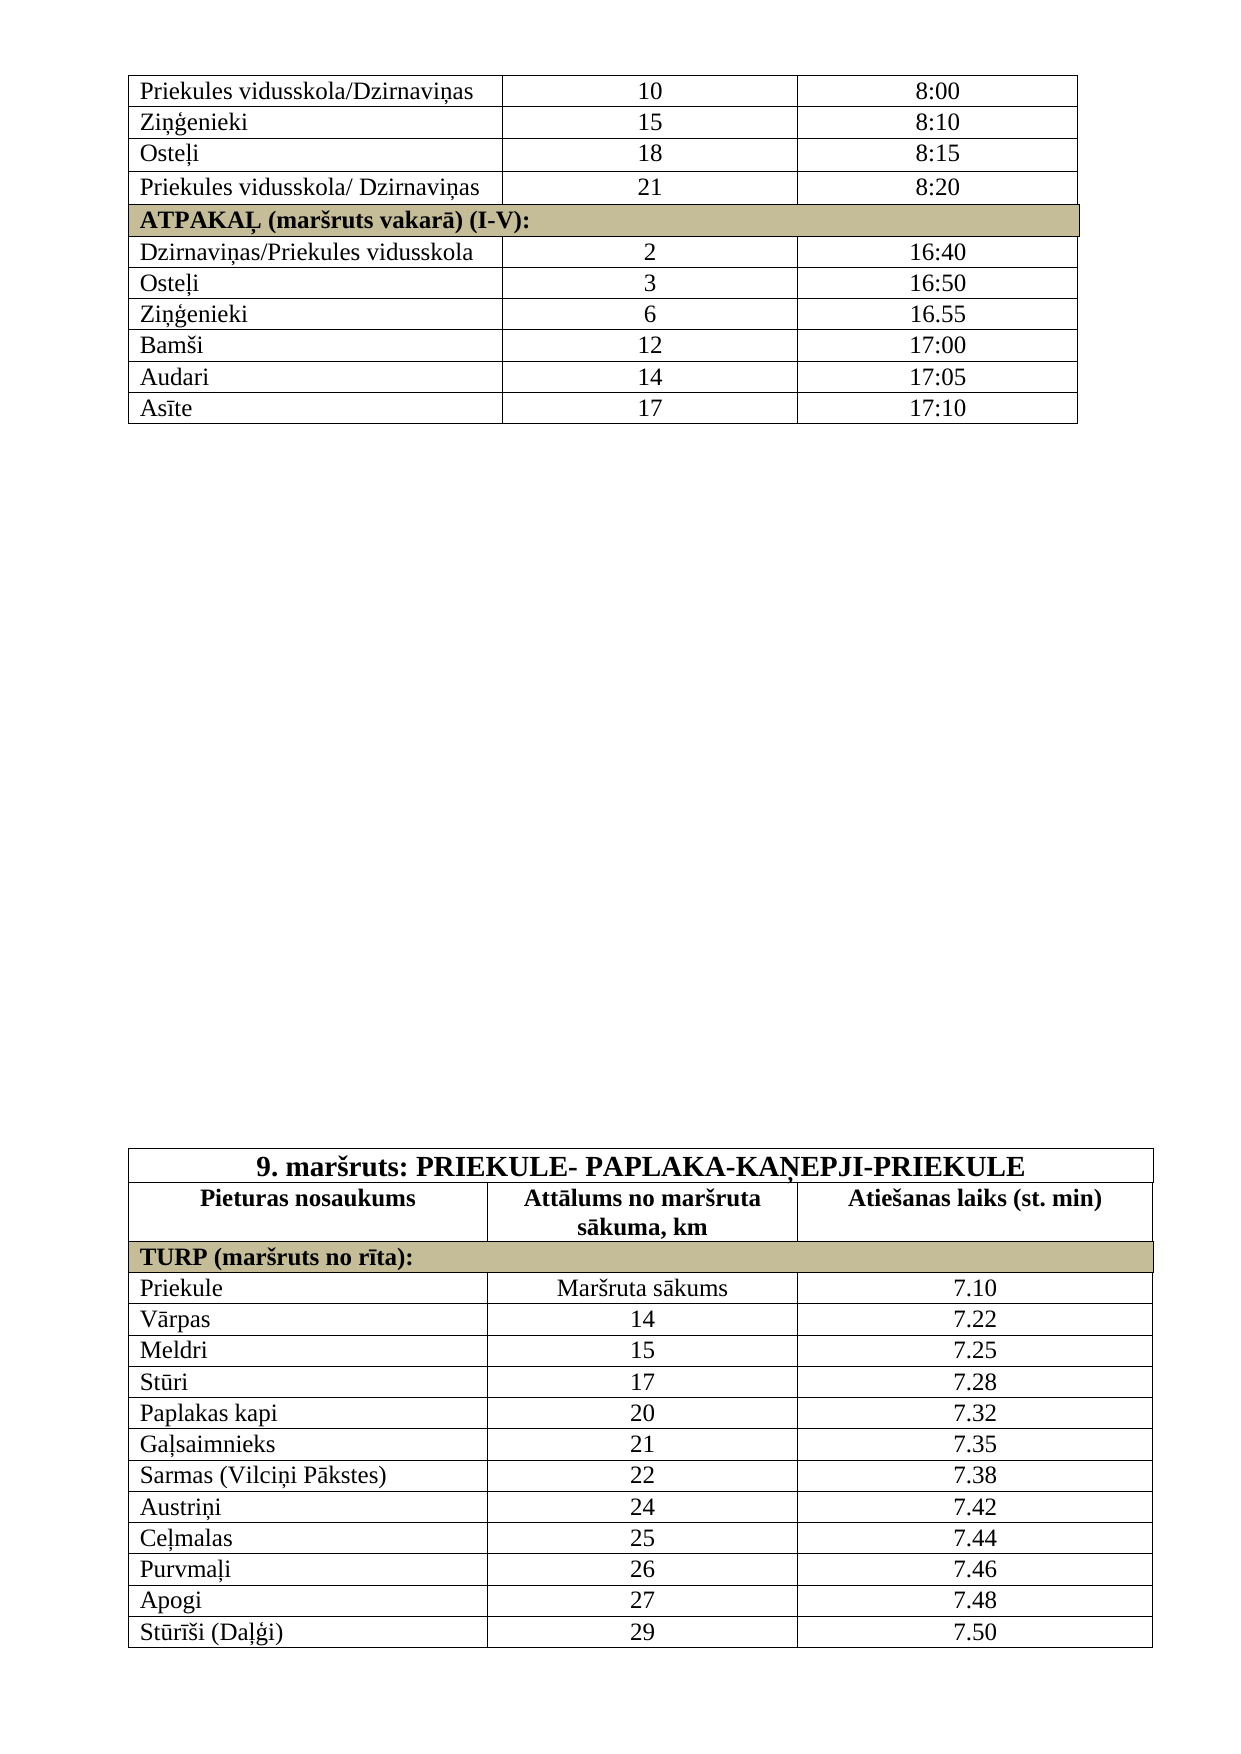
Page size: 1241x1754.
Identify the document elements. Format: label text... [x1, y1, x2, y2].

table_cell 7.48 [798, 1586, 1152, 1616]
table_cell 8:20 [798, 172, 1077, 204]
table_cell Priekules vidusskola/ Dzirnaviņas [129, 172, 502, 204]
table_cell 2 [503, 237, 797, 267]
table_cell 14 [503, 362, 797, 392]
table_cell Paplakas kapi [129, 1398, 487, 1428]
table_cell TURP (maršruts no rīta): [129, 1242, 1153, 1272]
table_cell 15 [503, 107, 797, 137]
table_cell Apogi [129, 1586, 487, 1616]
table_cell Atiešanas laiks (st. min) [798, 1183, 1152, 1241]
table_cell Sarmas (Vilciņi Pākstes) [129, 1461, 487, 1491]
table_cell 16:40 [798, 237, 1077, 267]
table_cell 17 [503, 393, 797, 423]
table_cell 7.50 [798, 1617, 1152, 1647]
table_cell 17:05 [798, 362, 1077, 392]
table_cell 20 [488, 1398, 797, 1428]
table_cell 15 [488, 1336, 797, 1366]
table_cell 6 [503, 299, 797, 329]
table_cell 17:00 [798, 330, 1077, 361]
table_cell Asīte [129, 393, 502, 423]
table_cell 29 [488, 1617, 797, 1647]
table_cell 21 [503, 172, 797, 204]
table_cell Ziņģenieki [129, 299, 502, 329]
table_cell 21 [488, 1429, 797, 1459]
table_cell Vārpas [129, 1304, 487, 1334]
table_cell 7.10 [798, 1273, 1152, 1303]
table_cell Ziņģenieki [129, 107, 502, 137]
table_cell 26 [488, 1554, 797, 1584]
table_cell 8:10 [798, 107, 1077, 137]
table_cell ATPAKAĻ (maršruts vakarā) (I-V): [129, 205, 1079, 236]
table_cell 8:00 [798, 76, 1077, 106]
table_cell 7.42 [798, 1492, 1152, 1522]
table_cell Meldri [129, 1336, 487, 1366]
table_cell 27 [488, 1586, 797, 1616]
table_cell Osteļi [129, 139, 502, 171]
table_cell 7.46 [798, 1554, 1152, 1584]
table_cell Ceļmalas [129, 1523, 487, 1553]
table_cell 17 [488, 1367, 797, 1397]
table_cell Audari [129, 362, 502, 392]
table_cell 7.28 [798, 1367, 1152, 1397]
table_cell 18 [503, 139, 797, 171]
table_cell Attālums no maršruta sākuma, km [488, 1183, 797, 1241]
table_cell Bamši [129, 330, 502, 361]
table_cell 7.25 [798, 1336, 1152, 1366]
table_cell Osteļi [129, 268, 502, 298]
table_header 9. maršruts: PRIEKULE- PAPLAKA-KAŅEPJI-PRIEKULE [129, 1149, 1153, 1182]
table_cell 7.22 [798, 1304, 1152, 1334]
table_cell 8:15 [798, 139, 1077, 171]
table_cell Austriņi [129, 1492, 487, 1522]
table_cell 22 [488, 1461, 797, 1491]
table_cell Priekules vidusskola/Dzirnaviņas [129, 76, 502, 106]
table_cell 17:10 [798, 393, 1077, 423]
table_cell 7.38 [798, 1461, 1152, 1491]
table_cell 10 [503, 76, 797, 106]
table_cell 7.44 [798, 1523, 1152, 1553]
table_cell 16.55 [798, 299, 1077, 329]
table_cell 16:50 [798, 268, 1077, 298]
table_cell 3 [503, 268, 797, 298]
table_cell 25 [488, 1523, 797, 1553]
table_cell Dzirnaviņas/Priekules vidusskola [129, 237, 502, 267]
table_cell 12 [503, 330, 797, 361]
table_cell Gaļsaimnieks [129, 1429, 487, 1459]
table_cell Maršruta sākums [488, 1273, 797, 1303]
table_cell 7.32 [798, 1398, 1152, 1428]
table_cell Pieturas nosaukums [129, 1183, 487, 1241]
table_cell Purvmaļi [129, 1554, 487, 1584]
table_cell Priekule [129, 1273, 487, 1303]
table_cell Stūri [129, 1367, 487, 1397]
table_cell 7.35 [798, 1429, 1152, 1459]
table_cell 14 [488, 1304, 797, 1334]
table_cell 24 [488, 1492, 797, 1522]
table_cell Stūrīši (Daļģi) [129, 1617, 487, 1647]
